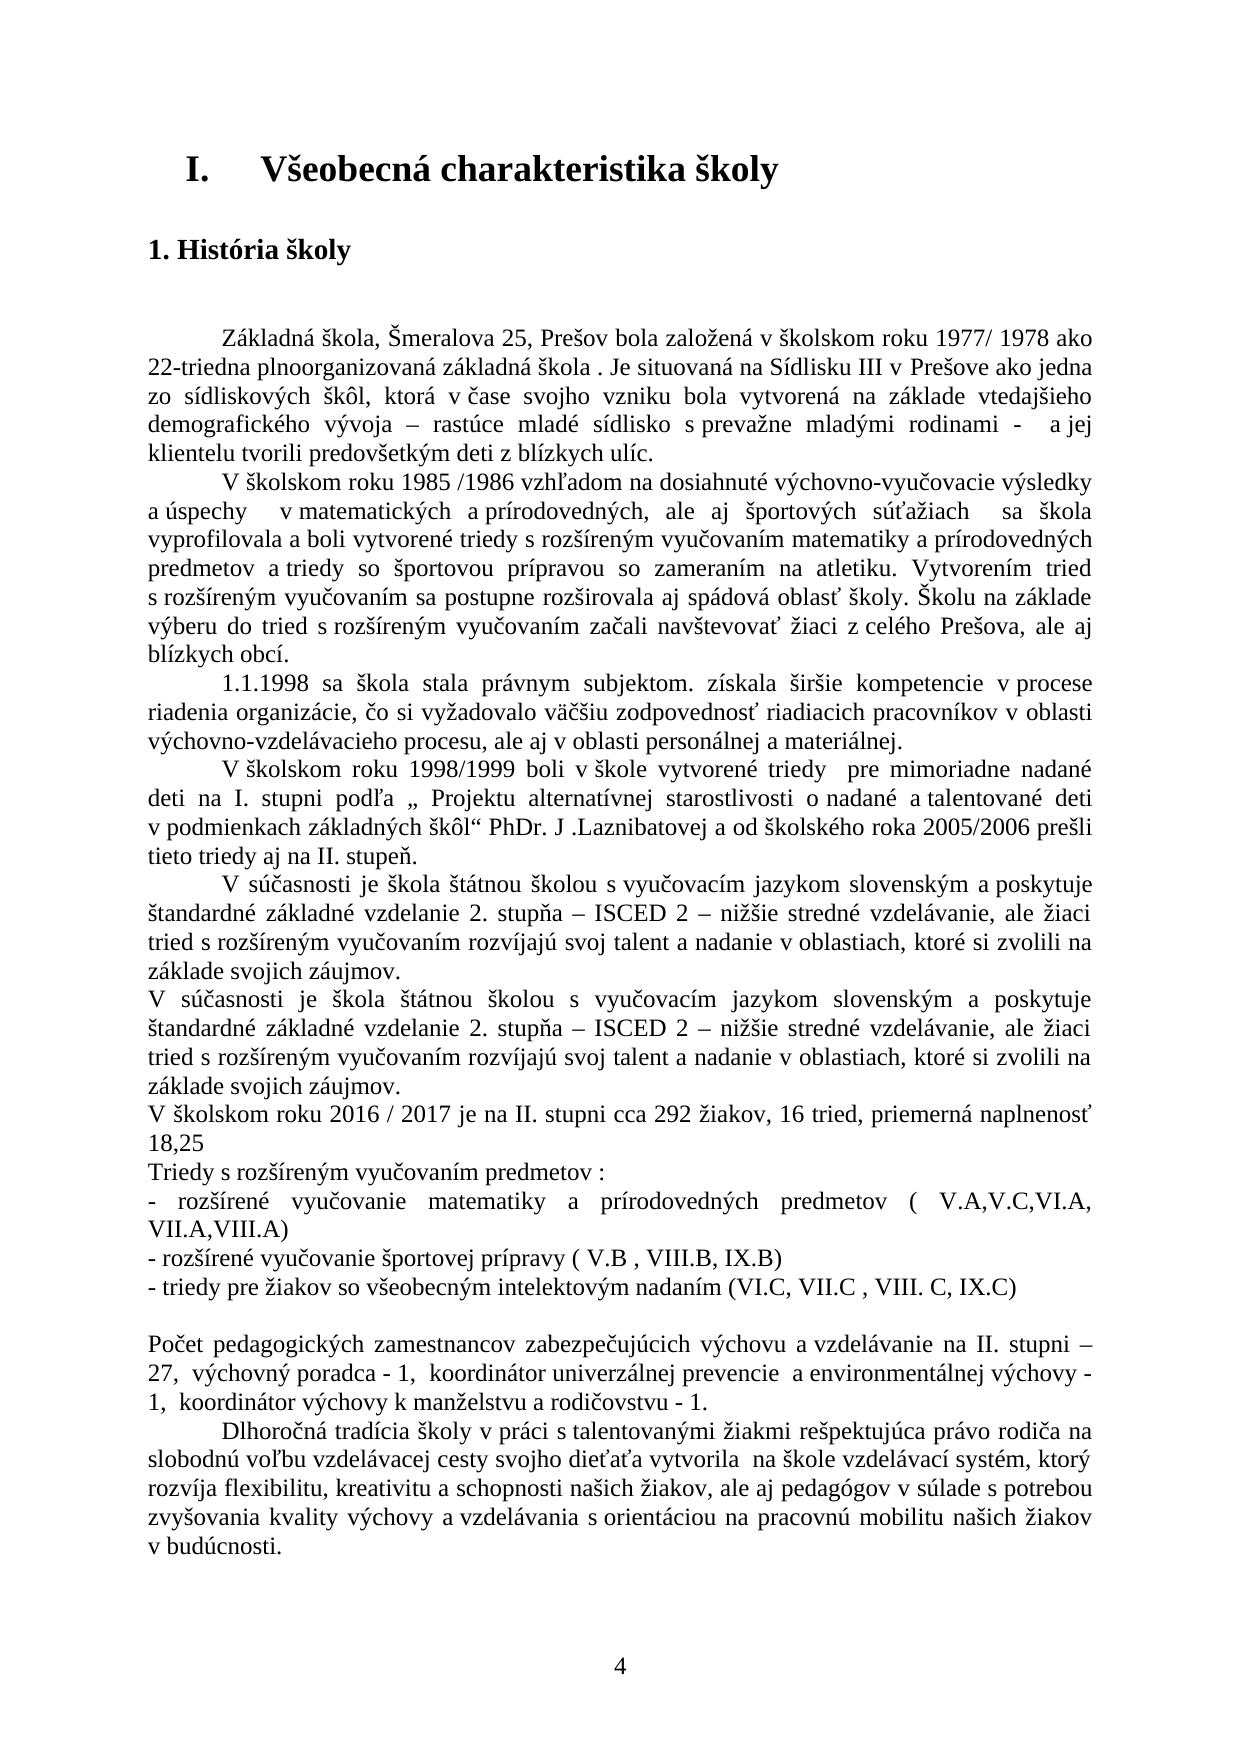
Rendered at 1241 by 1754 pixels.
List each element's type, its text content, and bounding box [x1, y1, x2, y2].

list Všeobecná charakteristika školy [185, 146, 1092, 189]
text V školskom roku 1985 /1986 vzhľadom na dosiahnuté výchovno-vyučovacie výsledky a úspechy v matematických a prírodovedných, ale aj športových súťažiach sa škola vyprofilovala a boli vytvorené triedy s rozšíreným vyučovaním matematiky a prírodovedných predmetov a triedy so športovou prípravou so zameraním na atletiku. Vytvorením tried s rozšíreným vyučovaním sa postupne rozširovala aj spádová oblasť školy. Školu na základe výberu do tried s rozšíreným vyučovaním začali navštevovať žiaci z celého Prešova, ale aj blízkych obcí. [148, 467, 1092, 668]
text 1.1.1998 sa škola stala právnym subjektom. získala širšie kompetencie v procese riadenia organizácie, čo si vyžadovalo väčšiu zodpovednosť riadiacich pracovníkov v oblasti výchovno-vzdelávacieho procesu, ale aj v oblasti personálnej a materiálnej. [148, 668, 1092, 754]
text V súčasnosti je škola štátnou školou s vyučovacím jazykom slovenským a poskytuje štandardné základné vzdelanie 2. stupňa – ISCED 2 – nižšie stredné vzdelávanie, ale žiaci tried s rozšíreným vyučovaním rozvíjajú svoj talent a nadanie v oblastiach, ktoré si zvolili na základe svojich záujmov. [148, 869, 1092, 984]
text - rozšírené vyučovanie matematiky a prírodovedných predmetov ( V.A,V.C,VI.A, VII.A,VIII.A) [148, 1186, 1092, 1243]
text Triedy s rozšíreným vyučovaním predmetov : [148, 1157, 1092, 1186]
text Počet pedagogických zamestnancov zabezpečujúcich výchovu a vzdelávanie na II. stupni – 27, výchovný poradca - 1, koordinátor univerzálnej prevencie a environmentálnej výchovy - 1, koordinátor výchovy k manželstvu a rodičovstvu - 1. [148, 1329, 1092, 1416]
text Základná škola, Šmeralova 25, Prešov bola založená v školskom roku 1977/ 1978 ako 22-triedna plnoorganizovaná základná škola . Je situovaná na Sídlisku III v Prešove ako jedna zo sídliskových škôl, ktorá v čase svojho vzniku bola vytvorená na základe vtedajšieho demografického vývoja – rastúce mladé sídlisko s prevažne mladými rodinami - a jej klientelu tvorili predovšetkým deti z blízkych ulíc. [148, 323, 1092, 467]
text 1. História školy [148, 232, 1092, 266]
text V školskom roku 1998/1999 boli v škole vytvorené triedy pre mimoriadne nadané deti na I. stupni podľa „ Projektu alternatívnej starostlivosti o nadané a talentované deti v podmienkach základných škôl“ PhDr. J .Laznibatovej a od školského roka 2005/2006 prešli tieto triedy aj na II. stupeň. [148, 754, 1092, 869]
text - rozšírené vyučovanie športovej prípravy ( V.B , VIII.B, IX.B) [148, 1243, 1092, 1272]
text - triedy pre žiakov so všeobecným intelektovým nadaním (VI.C, VII.C , VIII. C, IX.C) [148, 1272, 1092, 1301]
text V školskom roku 2016 / 2017 je na II. stupni cca 292 žiakov, 16 tried, priemerná naplnenosť 18,25 [148, 1099, 1092, 1157]
text Dlhoročná tradícia školy v práci s talentovanými žiakmi rešpektujúca právo rodiča na slobodnú voľbu vzdelávacej cesty svojho dieťaťa vytvorila na škole vzdelávací systém, ktorý rozvíja flexibilitu, kreativitu a schopnosti našich žiakov, ale aj pedagógov v súlade s potrebou zvyšovania kvality výchovy a vzdelávania s orientáciou na pracovnú mobilitu našich žiakov v budúcnosti. [148, 1416, 1092, 1559]
text V súčasnosti je škola štátnou školou s vyučovacím jazykom slovenským a poskytuje štandardné základné vzdelanie 2. stupňa – ISCED 2 – nižšie stredné vzdelávanie, ale žiaci tried s rozšíreným vyučovaním rozvíjajú svoj talent a nadanie v oblastiach, ktoré si zvolili na základe svojich záujmov. [148, 984, 1092, 1099]
